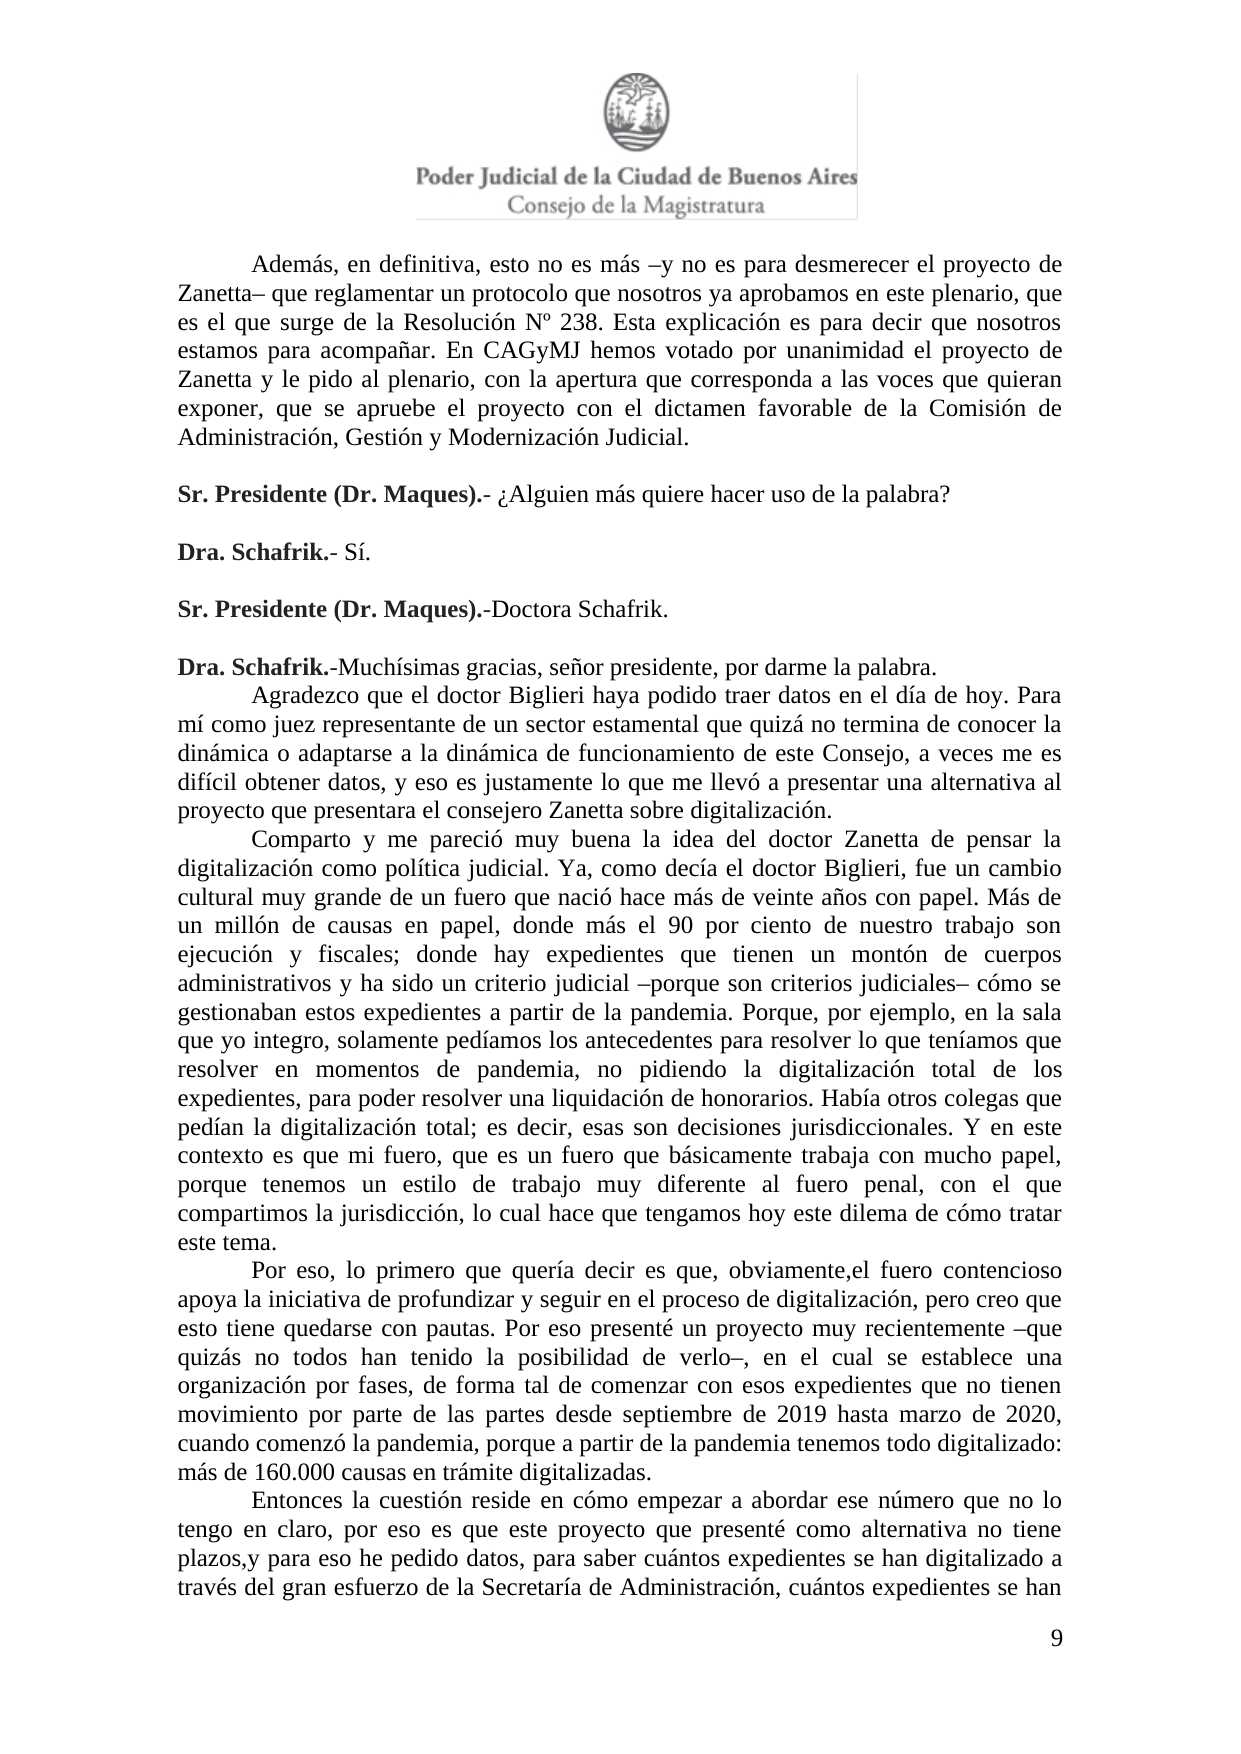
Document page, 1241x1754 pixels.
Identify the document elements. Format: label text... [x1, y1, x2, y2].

text Por eso, lo primero que quería decir es que, obviamente,el fuero contencioso apoya la iniciativa de profundizar y seguir en el proceso de digitalización, pero creo que esto tiene quedarse con pautas. Por eso presenté un proyecto muy recientemente –que quizás no todos han tenido la posibilidad de verlo–, en el cual se establece una organización por fases, de forma tal de comenzar con esos expedientes que no tienen movimiento por parte de las partes desde septiembre de 2019 hasta marzo de 2020, cuando comenzó la pandemia, porque a partir de la pandemia tenemos todo digitalizado: más de 160.000 causas en trámite digitalizadas. [177, 1256, 1063, 1486]
text Agradezco que el doctor Biglieri haya podido traer datos en el día de hoy. Para mí como juez representante de un sector estamental que quizá no termina de conocer la dinámica o adaptarse a la dinámica de funcionamiento de este Consejo, a veces me es difícil obtener datos, y eso es justamente lo que me llevó a presentar una alternativa al proyecto que presentara el consejero Zanetta sobre digitalización. [177, 681, 1063, 824]
text Dra. Schafrik.- Sí. [338, 537, 1063, 566]
text Dra. Schafrik.-Muchísimas gracias, señor presidente, por darme la palabra. [338, 652, 1063, 681]
picture [416, 73, 859, 221]
text Sr. Presidente (Dr. Maques).-Doctora Schafrik. [491, 594, 1063, 623]
text Comparto y me pareció muy buena la idea del doctor Zanetta de pensar la digitalización como política judicial. Ya, como decía el doctor Biglieri, fue un cambio cultural muy grande de un fuero que nació hace más de veinte años con papel. Más de un millón de causas en papel, donde más el 90 por ciento de nuestro trabajo son ejecución y fiscales; donde hay expedientes que tienen un montón de cuerpos administrativos y ha sido un criterio judicial –porque son criterios judiciales– cómo se gestionaban estos expedientes a partir de la pandemia. Porque, por ejemplo, en la sala que yo integro, solamente pedíamos los antecedentes para resolver lo que teníamos que resolver en momentos de pandemia, no pidiendo la digitalización total de los expedientes, para poder resolver una liquidación de honorarios. Había otros colegas que pedían la digitalización total; es decir, esas son decisiones jurisdiccionales. Y en este contexto es que mi fuero, que es un fuero que básicamente trabaja con mucho papel, porque tenemos un estilo de trabajo muy diferente al fuero penal, con el que compartimos la jurisdicción, lo cual hace que tengamos hoy este dilema de cómo tratar este tema. [177, 824, 1063, 1256]
text Además, en definitiva, esto no es más –y no es para desmerecer el proyecto de Zanetta– que reglamentar un protocolo que nosotros ya aprobamos en este plenario, que es el que surge de la Resolución Nº 238. Esta explicación es para decir que nosotros estamos para acompañar. En CAGyMJ hemos votado por unanimidad el proyecto de Zanetta y le pido al plenario, con la apertura que corresponda a las voces que quieran exponer, que se apruebe el proyecto con el dictamen favorable de la Comisión de Administración, Gestión y Modernización Judicial. [177, 249, 1063, 451]
text Sr. Presidente (Dr. Maques).- ¿Alguien más quiere hacer uso de la palabra? [491, 479, 1063, 508]
